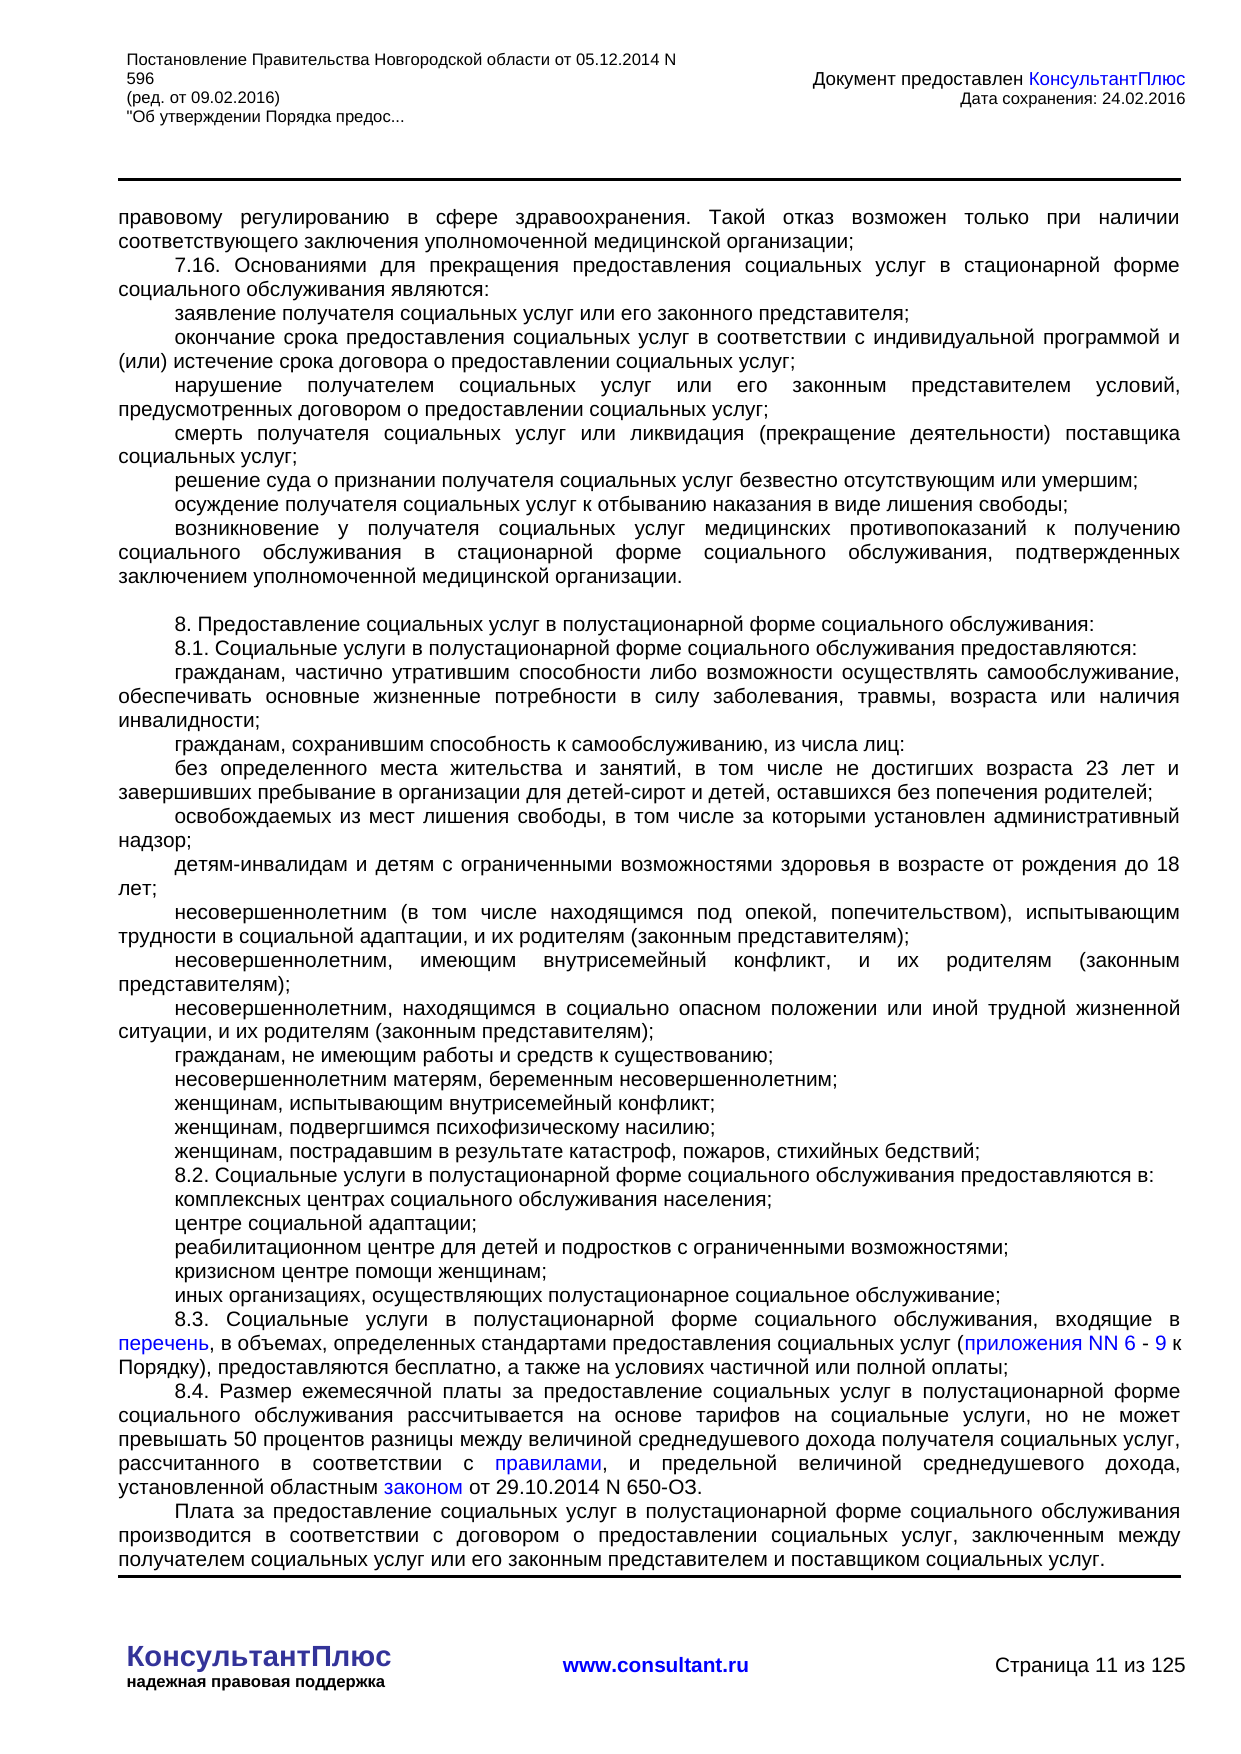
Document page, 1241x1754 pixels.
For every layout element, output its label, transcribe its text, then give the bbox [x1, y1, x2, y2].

text иных организациях, осуществляющих полустационарное социальное обслуживание; [118, 1283, 1181, 1307]
text гражданам, сохранившим способность к самообслуживанию, из числа лиц: [118, 732, 1181, 756]
text гражданам, частично утратившим способности либо возможности осуществлять самообслуживание, обеспечивать основные жизненные потребности в силу заболевания, травмы, возраста или наличия инвалидности; [118, 660, 1181, 732]
text без определенного места жительства и занятий, в том числе не достигших возраста 23 лет и завершивших пребывание в организации для детей-сирот и детей, оставшихся без попечения родителей; [118, 756, 1181, 804]
text женщинам, пострадавшим в результате катастроф, пожаров, стихийных бедствий; [118, 1139, 1181, 1163]
text женщинам, подвергшимся психофизическому насилию; [118, 1115, 1181, 1139]
text смерть получателя социальных услуг или ликвидация (прекращение деятельности) поставщика социальных услуг; [118, 420, 1181, 468]
text кризисном центре помощи женщинам; [118, 1259, 1181, 1283]
text несовершеннолетним (в том числе находящимся под опекой, попечительством), испытывающим трудности в социальной адаптации, и их родителям (законным представителям); [118, 899, 1181, 947]
text гражданам, не имеющим работы и средств к существованию; [118, 1043, 1181, 1067]
text детям-инвалидам и детям с ограниченными возможностями здоровья в возрасте от рождения до 18 лет; [118, 852, 1181, 899]
text возникновение у получателя социальных услуг медицинских противопоказаний к получению социального обслуживания в стационарной форме социального обслуживания, подтвержденных заключением уполномоченной медицинской организации. [118, 516, 1181, 588]
text женщинам, испытывающим внутрисемейный конфликт; [118, 1091, 1181, 1115]
text 8.4. Размер ежемесячной платы за предоставление социальных услуг в полустационарной форме социального обслуживания рассчитывается на основе тарифов на социальные услуги, но не может превышать 50 процентов разницы между величиной среднедушевого дохода получателя социальных услуг, рассчитанного в соответствии с правилами, и предельной величиной среднедушевого дохода, установленной областным законом от 29.10.2014 N 650-ОЗ. [118, 1379, 1181, 1498]
text 8.3. Социальные услуги в полустационарной форме социального обслуживания, входящие в перечень, в объемах, определенных стандартами предоставления социальных услуг (приложения NN 6 - 9 к Порядку), предоставляются бесплатно, а также на условиях частичной или полной оплаты; [118, 1307, 1181, 1379]
text центре социальной адаптации; [118, 1211, 1181, 1235]
text Плата за предоставление социальных услуг в полустационарной форме социального обслуживания производится в соответствии с договором о предоставлении социальных услуг, заключенным между получателем социальных услуг или его законным представителем и поставщиком социальных услуг. [118, 1498, 1181, 1570]
text заявление получателя социальных услуг или его законного представителя; [118, 301, 1181, 324]
text несовершеннолетним, находящимся в социально опасном положении или иной трудной жизненной ситуации, и их родителям (законным представителям); [118, 995, 1181, 1043]
text 7.16. Основаниями для прекращения предоставления социальных услуг в стационарной форме социального обслуживания являются: [118, 253, 1181, 301]
text несовершеннолетним матерям, беременным несовершеннолетним; [118, 1067, 1181, 1091]
text осуждение получателя социальных услуг к отбыванию наказания в виде лишения свободы; [118, 492, 1181, 516]
text реабилитационном центре для детей и подростков с ограниченными возможностями; [118, 1235, 1181, 1259]
text 8.1. Социальные услуги в полустационарной форме социального обслуживания предоставляются: [118, 636, 1181, 660]
text несовершеннолетним, имеющим внутрисемейный конфликт, и их родителям (законным представителям); [118, 947, 1181, 995]
text 8. Предоставление социальных услуг в полустационарной форме социального обслуживания: [118, 612, 1181, 636]
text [118, 205, 1181, 253]
text освобождаемых из мест лишения свободы, в том числе за которыми установлен административный надзор; [118, 804, 1181, 852]
text окончание срока предоставления социальных услуг в соответствии с индивидуальной программой и (или) истечение срока договора о предоставлении социальных услуг; [118, 324, 1181, 372]
text решение суда о признании получателя социальных услуг безвестно отсутствующим или умершим; [118, 468, 1181, 492]
text комплексных центрах социального обслуживания населения; [118, 1187, 1181, 1211]
text нарушение получателем социальных услуг или его законным представителем условий, предусмотренных договором о предоставлении социальных услуг; [118, 372, 1181, 420]
text 8.2. Социальные услуги в полустационарной форме социального обслуживания предоставляются в: [118, 1163, 1181, 1187]
